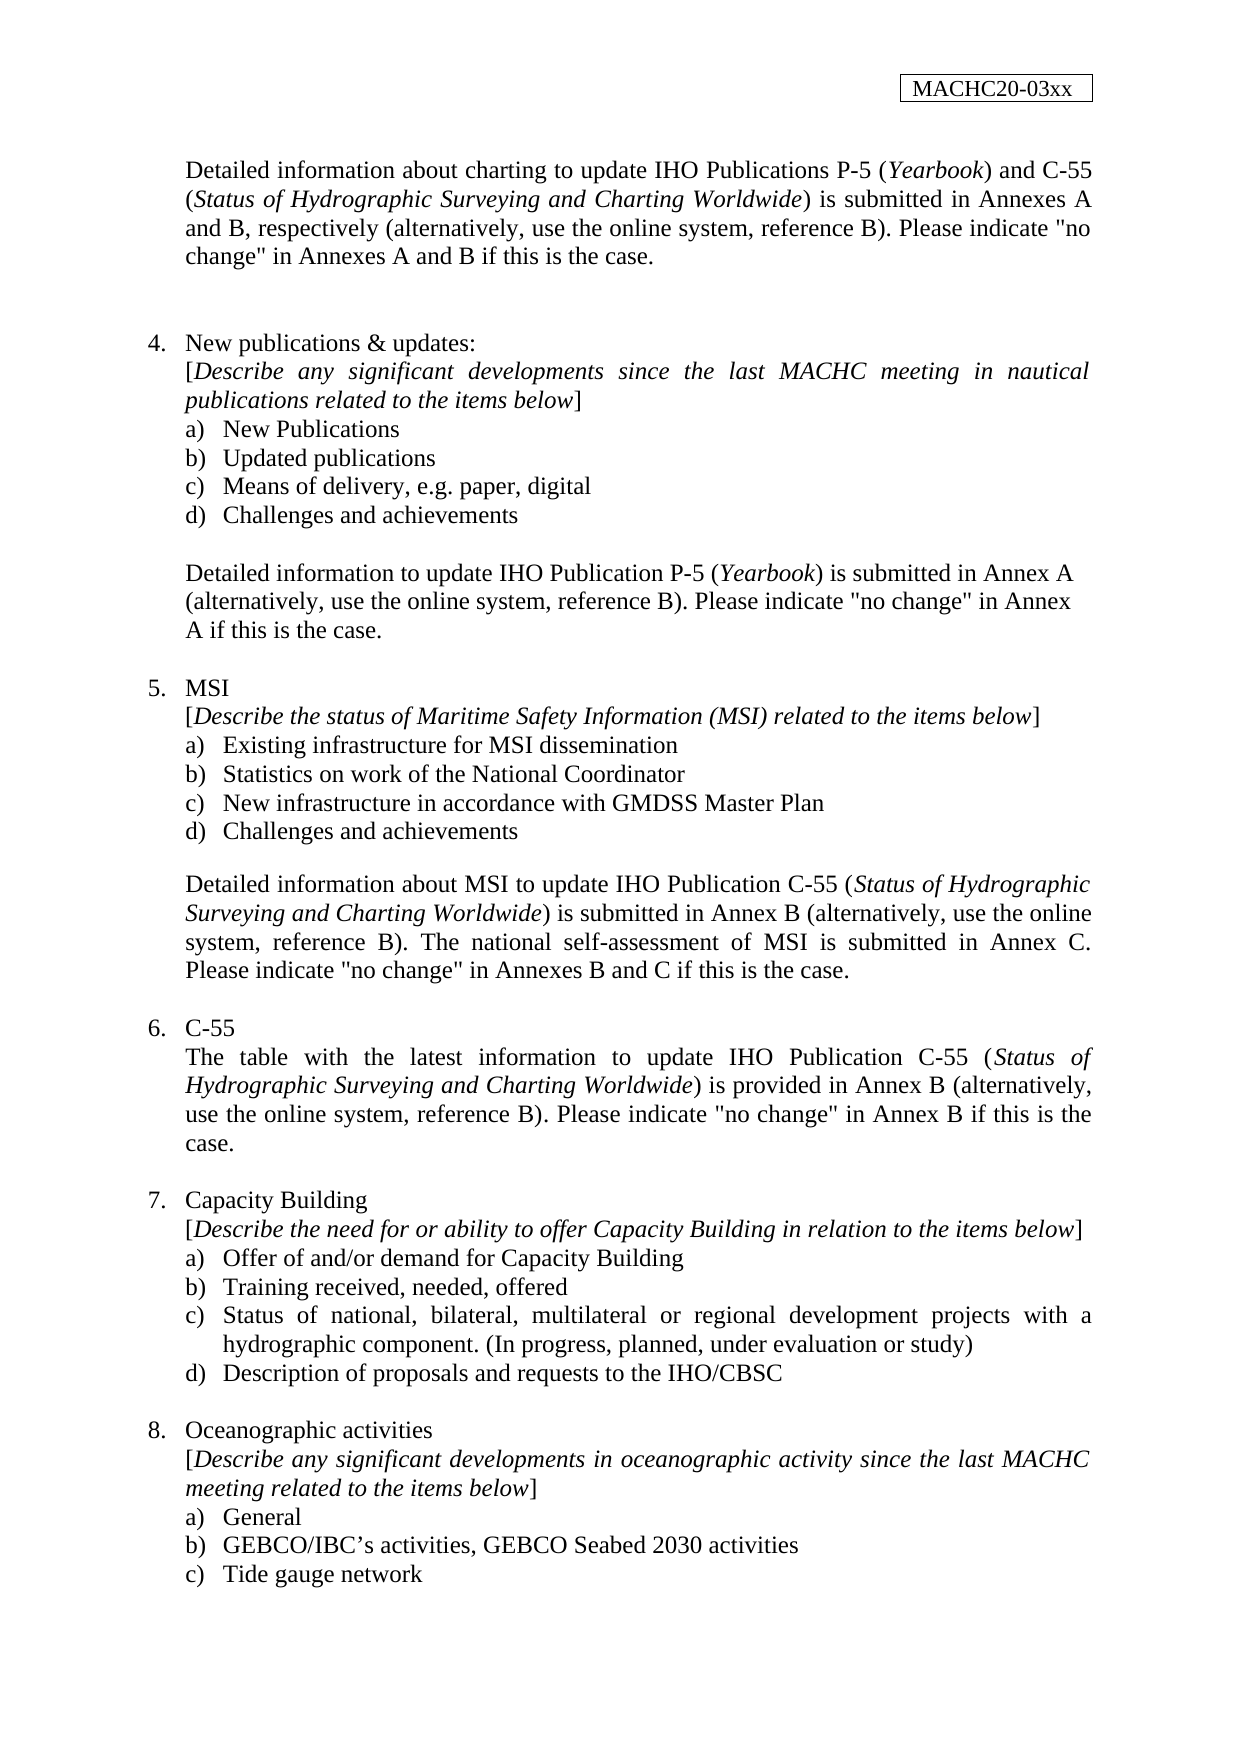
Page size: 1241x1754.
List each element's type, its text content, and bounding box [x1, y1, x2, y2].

list Updated publications [185, 443, 1092, 471]
list Status of national, bilateral, multilateral or regional development projects with a hydrographic component. (In progress, planned, under evaluation or study) [185, 1300, 1092, 1358]
list C-55 [148, 1013, 1092, 1042]
text [Describe the need for or ability to offer Capacity Building in relation to the items below] [148, 1214, 1092, 1243]
list Tide gauge network [185, 1559, 1092, 1588]
list [Describe any significant developments since the last MACHC meeting in nautical publications related to the items below] [185, 356, 1092, 414]
list Challenges and achievements [185, 500, 1092, 529]
list Existing infrastructure for MSI dissemination [185, 730, 1092, 759]
text Detailed information about MSI to update IHO Publication C-55 (Status of Hydrographic Surveying and Charting Worldwide) is submitted in Annex B (alternatively, use the online system, reference B). The national self-assessment of MSI is submitted in Annex C. Please indicate "no change" in Annexes B and C if this is the case. [185, 869, 1092, 984]
list New publications & updates: [148, 328, 1092, 356]
list MSI [148, 673, 1092, 701]
list New Publications [185, 414, 1092, 443]
text [Describe the status of Maritime Safety Information (MSI) related to the items below] [185, 701, 1092, 730]
text Detailed information about charting to update IHO Publications P-5 (Yearbook) and C-55 (Status of Hydrographic Surveying and Charting Worldwide) is submitted in Annexes A and B, respectively (alternatively, use the online system, reference B). Please indicate "no change" in Annexes A and B if this is the case. [185, 155, 1092, 270]
list The table with the latest information to update IHO Publication C-55 (Status of Hydrographic Surveying and Charting Worldwide) is provided in Annex B (alternatively, use the online system, reference B). Please indicate "no change" in Annex B if this is the case. [185, 1042, 1092, 1157]
list Description of proposals and requests to the IHO/CBSC [185, 1358, 1092, 1387]
list Training received, needed, offered [185, 1272, 1092, 1300]
list New infrastructure in accordance with GMDSS Master Plan [185, 788, 1092, 816]
list Oceanographic activities [148, 1415, 1092, 1444]
list Means of delivery, e.g. paper, digital [185, 471, 1092, 500]
list Statistics on work of the National Coordinator [185, 759, 1092, 788]
list General [185, 1502, 1092, 1530]
list Challenges and achievements [185, 816, 1092, 845]
text Detailed information to update IHO Publication P-5 (Yearbook) is submitted in Annex A (alternatively, use the online system, reference B). Please indicate "no change" in Annex A if this is the case. [185, 558, 1092, 644]
list GEBCO/IBC’s activities, GEBCO Seabed 2030 activities [185, 1530, 1092, 1559]
list Capacity Building [148, 1185, 1092, 1214]
list Offer of and/or demand for Capacity Building [185, 1243, 1092, 1272]
list [Describe any significant developments in oceanographic activity since the last MACHC meeting related to the items below] [185, 1444, 1092, 1502]
